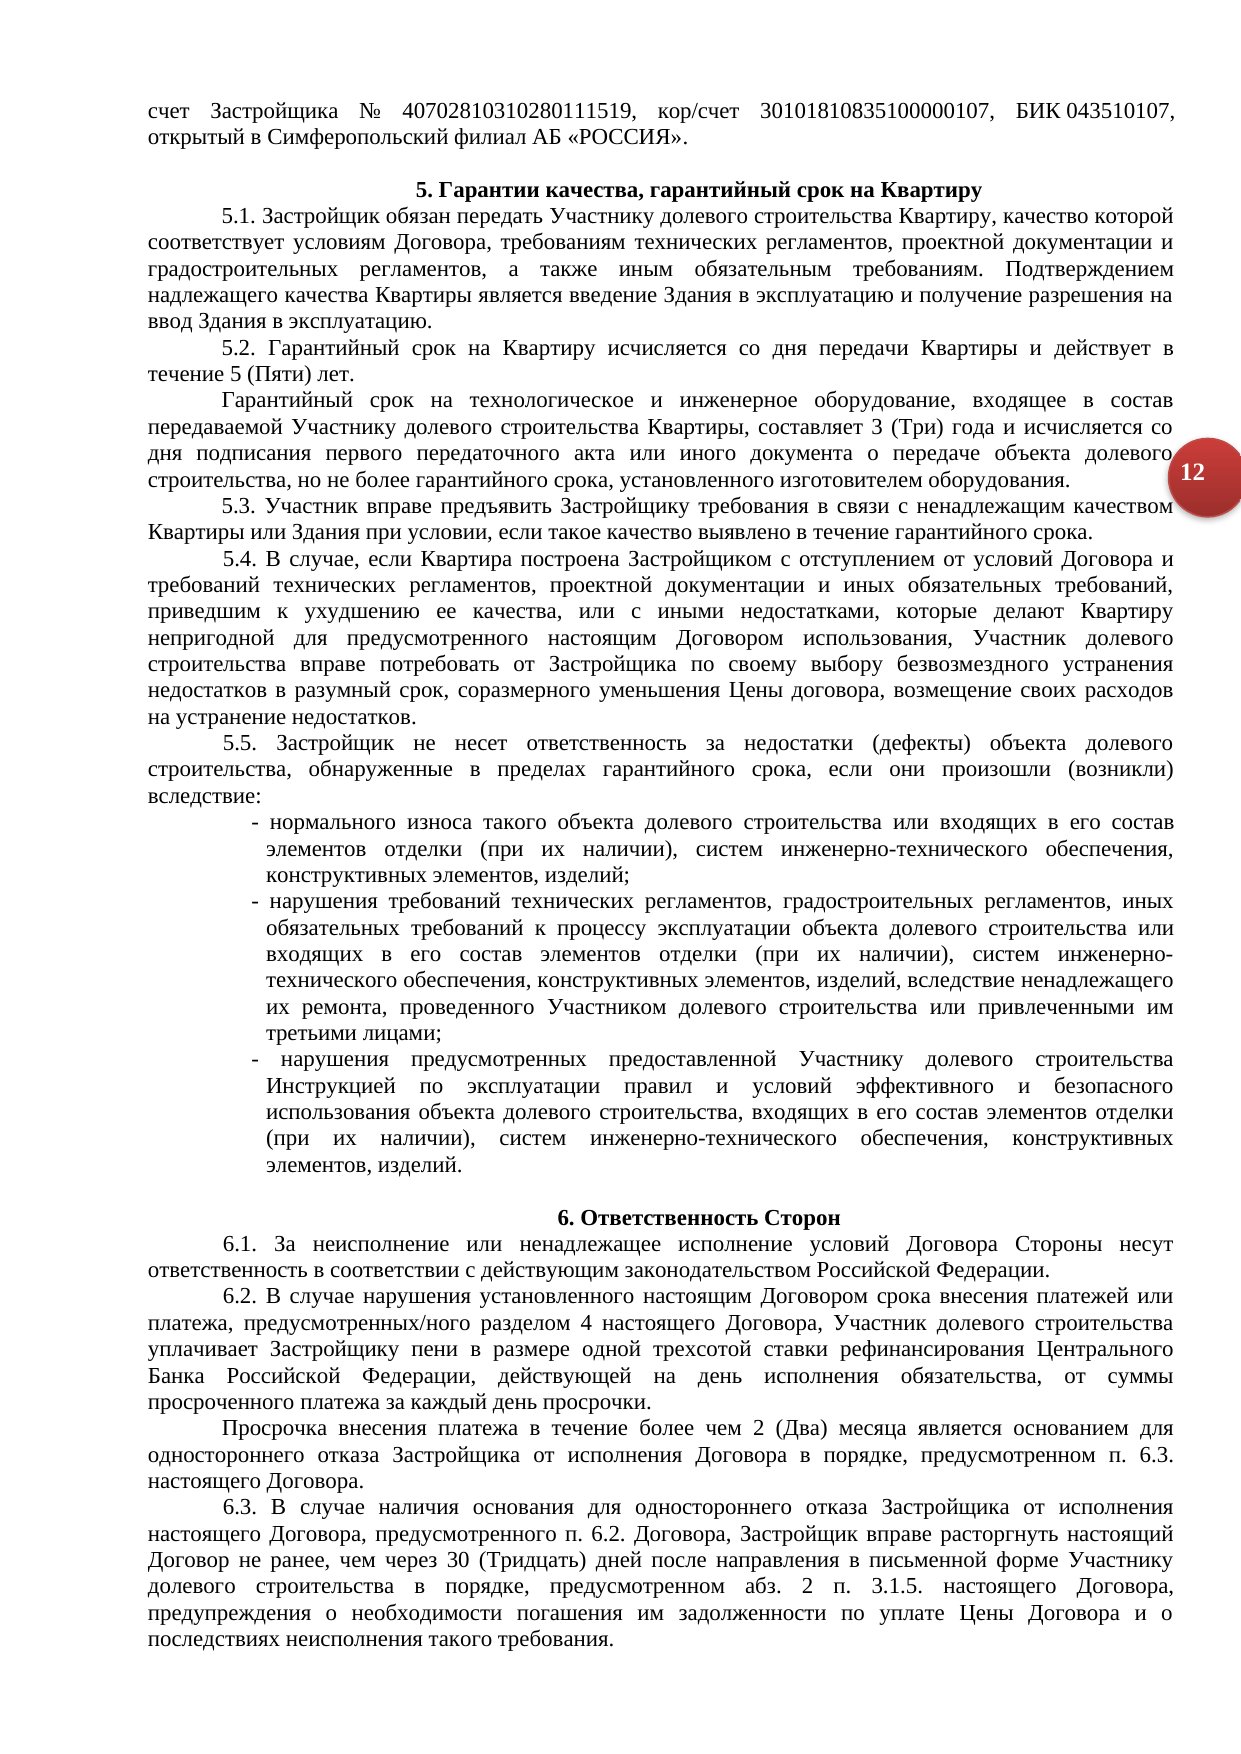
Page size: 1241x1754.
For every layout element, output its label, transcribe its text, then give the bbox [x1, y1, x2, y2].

text 5. Гарантии качества, гарантийный срок на Квартиру [148, 176, 1175, 202]
text 6.3. В случае наличия основания для одностороннего отказа Застройщика от исполнения настоящего Договора, предусмотренного п. 6.2. Договора, Застройщик вправе расторгнуть настоящий Договор не ранее, чем через 30 (Тридцать) дней после направления в письменной форме Участнику долевого строительства в порядке, предусмотренном абз. 2 п. 3.1.5. настоящего Договора, предупреждения о необходимости погашения им задолженности по уплате Цены Договора и о последствиях неисполнения такого требования. [148, 1493, 1175, 1652]
text Гарантийный срок на технологическое и инженерное оборудование, входящее в состав передаваемой Участнику долевого строительства Квартиры, составляет 3 (Три) года и исчисляется со дня подписания первого передаточного акта или иного документа о передаче объекта долевого строительства, но не более гарантийного срока, установленного изготовителем оборудования. [148, 387, 1175, 492]
text 6.2. В случае нарушения установленного настоящим Договором срока внесения платежей или платежа, предусмотренных/ного разделом 4 настоящего Договора, Участник долевого строительства уплачивает Застройщику пени в размере одной трехсотой ставки рефинансирования Центрального Банка Российской Федерации, действующей на день исполнения обязательства, от суммы просроченного платежа за каждый день просрочки. [148, 1283, 1175, 1414]
text 5.4. В случае, если Квартира построена Застройщиком с отступлением от условий Договора и требований технических регламентов, проектной документации и иных обязательных требований, приведшим к ухудшению ее качества, или с иными недостатками, которые делают Квартиру непригодной для предусмотренного настоящим Договором использования, Участник долевого строительства вправе потребовать от Застройщика по своему выбору безвозмездного устранения недостатков в разумный срок, соразмерного уменьшения Цены договора, возмещение своих расходов на устранение недостатков. [148, 545, 1175, 729]
text 5.1. Застройщик обязан передать Участнику долевого строительства Квартиру, качество которой соответствует условиям Договора, требованиям технических регламентов, проектной документации и градостроительных регламентов, а также иным обязательным требованиям. Подтверждением надлежащего качества Квартиры является введение Здания в эксплуатацию и получение разрешения на ввод Здания в эксплуатацию. [148, 202, 1175, 334]
text 5.5. Застройщик не несет ответственность за недостатки (дефекты) объекта долевого строительства, обнаруженные в пределах гарантийного срока, если они произошли (возникли) вследствие: [148, 729, 1175, 808]
text - нарушения предусмотренных предоставленной Участнику долевого строительства Инструкцией по эксплуатации правил и условий эффективного и безопасного использования объекта долевого строительства, входящих в его состав элементов отделки (при их наличии), систем инженерно-технического обеспечения, конструктивных элементов, изделий. [251, 1045, 1175, 1177]
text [148, 97, 1175, 149]
text 6.1. За неисполнение или ненадлежащее исполнение условий Договора Стороны несут ответственность в соответствии с действующим законодательством Российской Федерации. [148, 1230, 1175, 1283]
text 5.2. Гарантийный срок на Квартиру исчисляется со дня передачи Квартиры и действует в течение 5 (Пяти) лет. [148, 334, 1175, 387]
text Просрочка внесения платежа в течение более чем 2 (Два) месяца является основанием для одностороннего отказа Застройщика от исполнения Договора в порядке, предусмотренном п. 6.3. настоящего Договора. [148, 1414, 1175, 1493]
text - нарушения требований технических регламентов, градостроительных регламентов, иных обязательных требований к процессу эксплуатации объекта долевого строительства или входящих в его состав элементов отделки (при их наличии), систем инженерно-технического обеспечения, конструктивных элементов, изделий, вследствие ненадлежащего их ремонта, проведенного Участником долевого строительства или привлеченными им третьими лицами; [251, 887, 1175, 1045]
text 5.3. Участник вправе предъявить Застройщику требования в связи с ненадлежащим качеством Квартиры или Здания при условии, если такое качество выявлено в течение гарантийного срока. [148, 492, 1175, 545]
text - нормального износа такого объекта долевого строительства или входящих в его состав элементов отделки (при их наличии), систем инженерно-технического обеспечения, конструктивных элементов, изделий; [251, 808, 1175, 887]
text 6. Ответственность Сторон [148, 1203, 1175, 1230]
